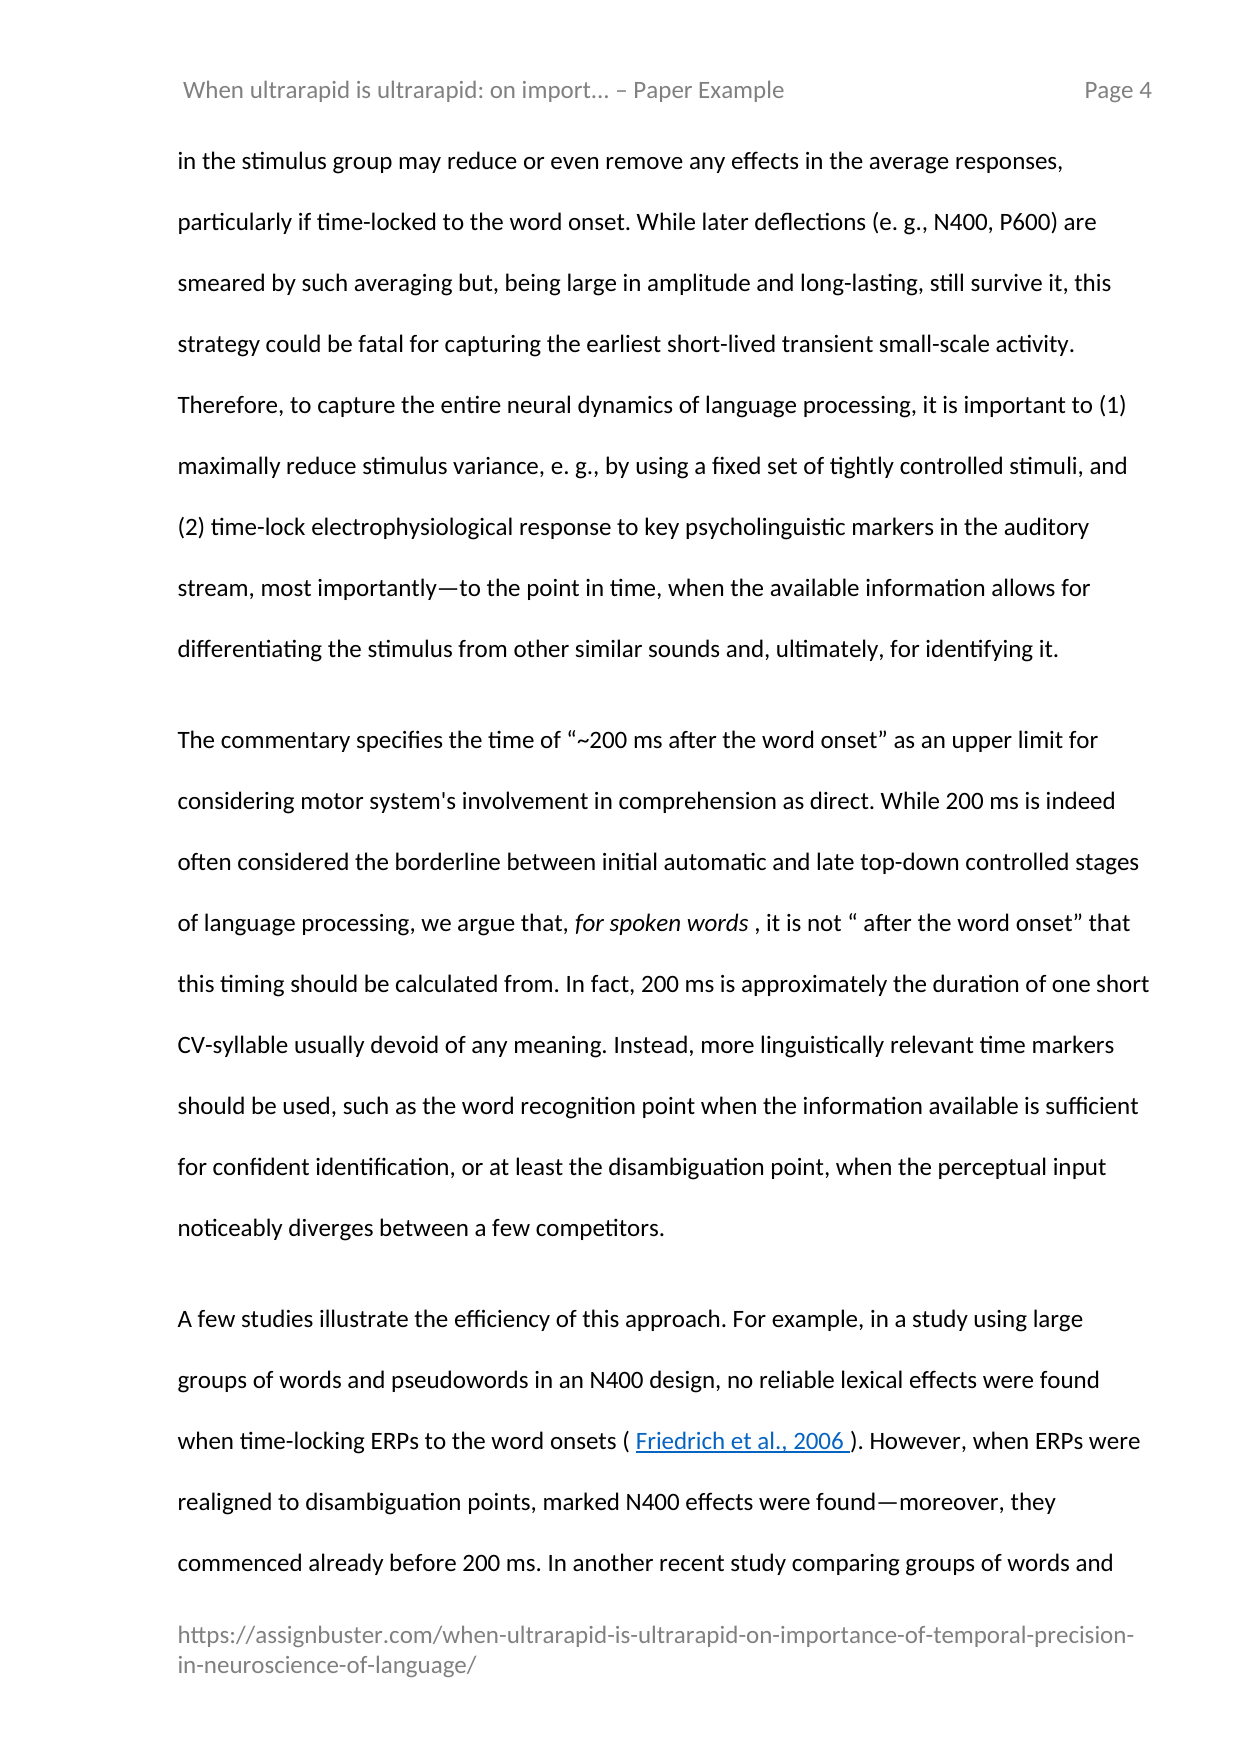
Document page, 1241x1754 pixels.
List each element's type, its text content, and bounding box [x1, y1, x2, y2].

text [177, 1303, 1152, 1577]
text The commentary specifies the time of “~200 ms after the word onset” as an upper limit for considering motor system's involvement in comprehension as direct. While 200 ms is indeed often considered the borderline between initial automatic and late top-down controlled stages of language processing, we argue that, for spoken words , it is not “ after the word onset” that this timing should be calculated from. In fact, 200 ms is approximately the duration of one short CV-syllable usually devoid of any meaning. Instead, more linguistically relevant time markers should be used, such as the word recognition point when the information available is sufficient for confident identification, or at least the disambiguation point, when the perceptual input noticeably diverges between a few competitors. [177, 724, 1152, 1243]
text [177, 145, 1152, 664]
